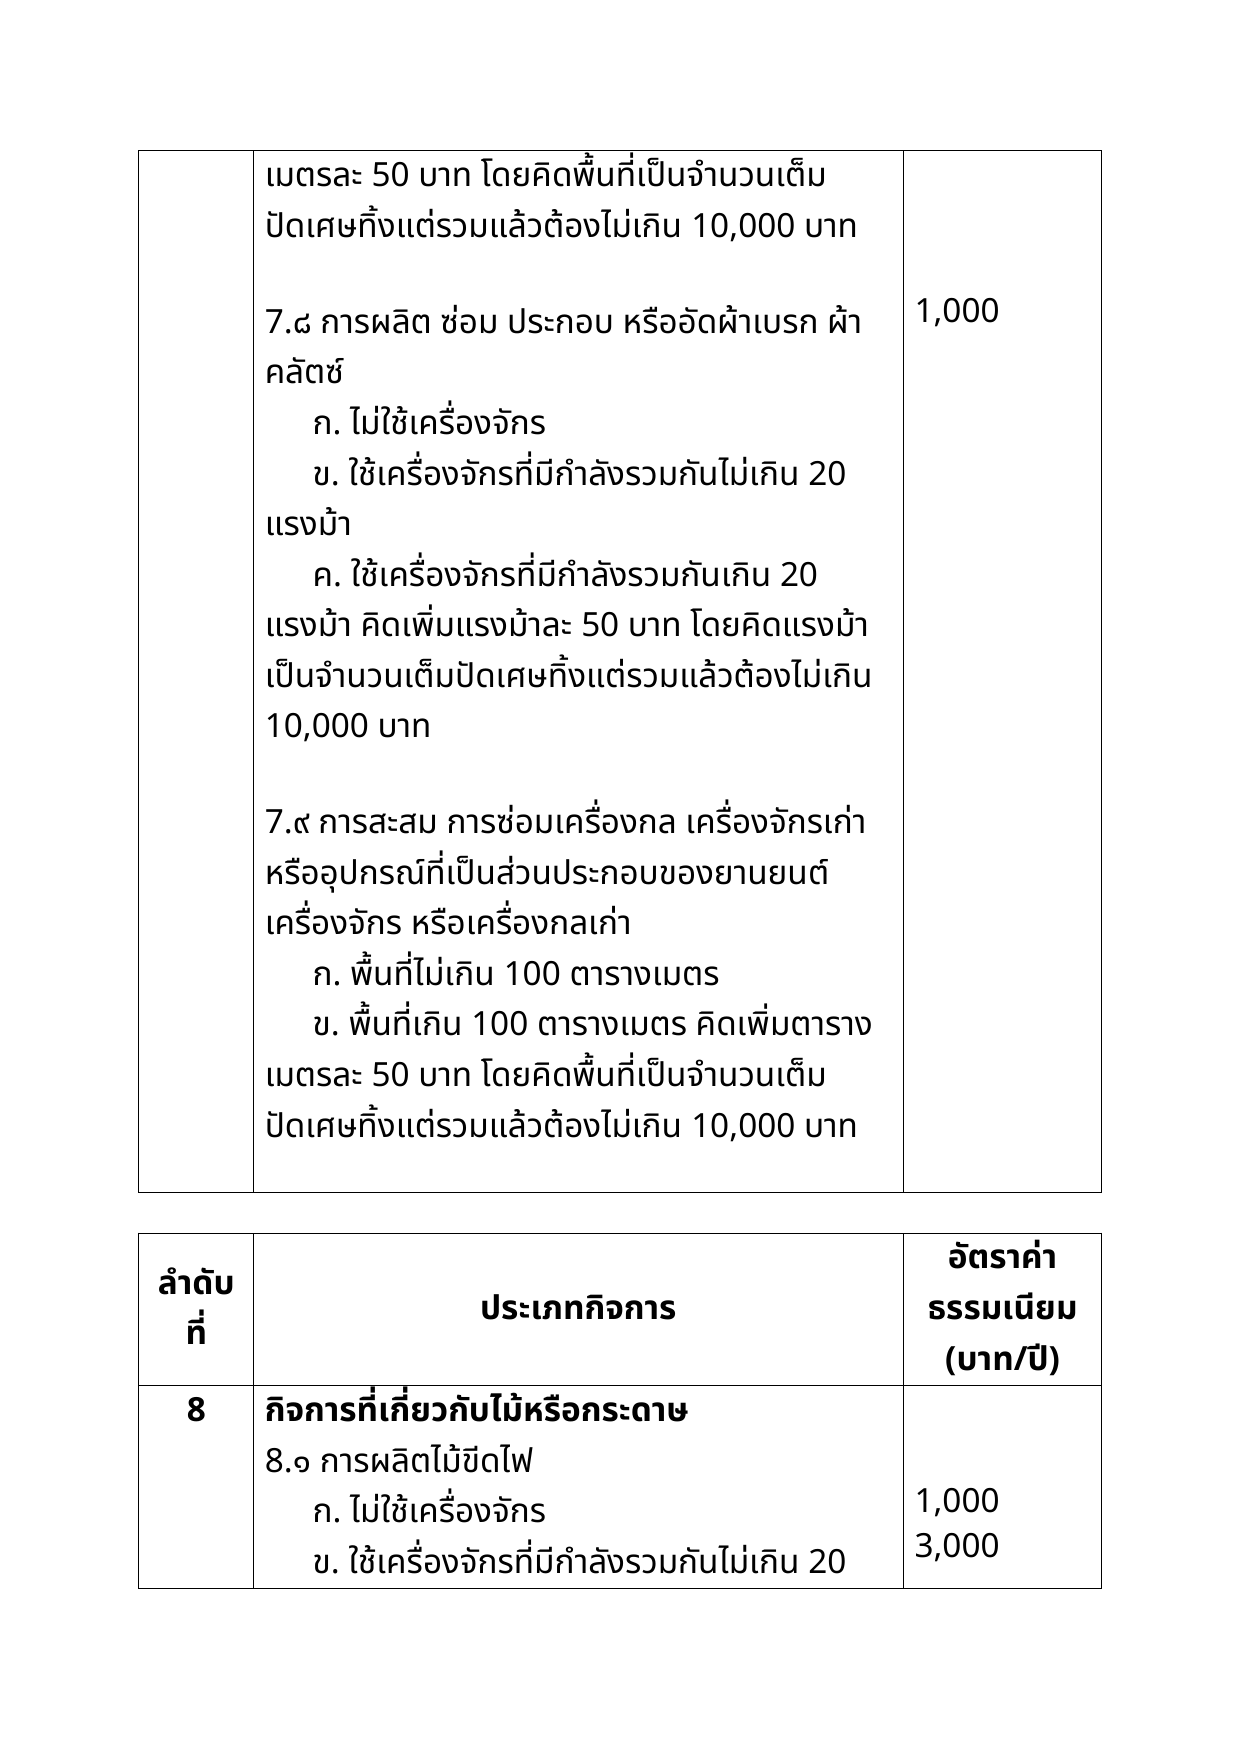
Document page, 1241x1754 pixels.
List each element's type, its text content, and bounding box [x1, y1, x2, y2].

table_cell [904, 151, 1101, 1192]
table_cell [139, 151, 253, 1192]
table_header อัตราค่าธรรมเนียม (บาท/ปี) [904, 1234, 1101, 1385]
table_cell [254, 151, 903, 1192]
table_header ลำดับที่ [139, 1234, 253, 1385]
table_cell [254, 1386, 903, 1588]
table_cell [904, 1386, 1101, 1588]
table_header ประเภทกิจการ [254, 1234, 903, 1385]
table_cell 8 [139, 1386, 253, 1588]
